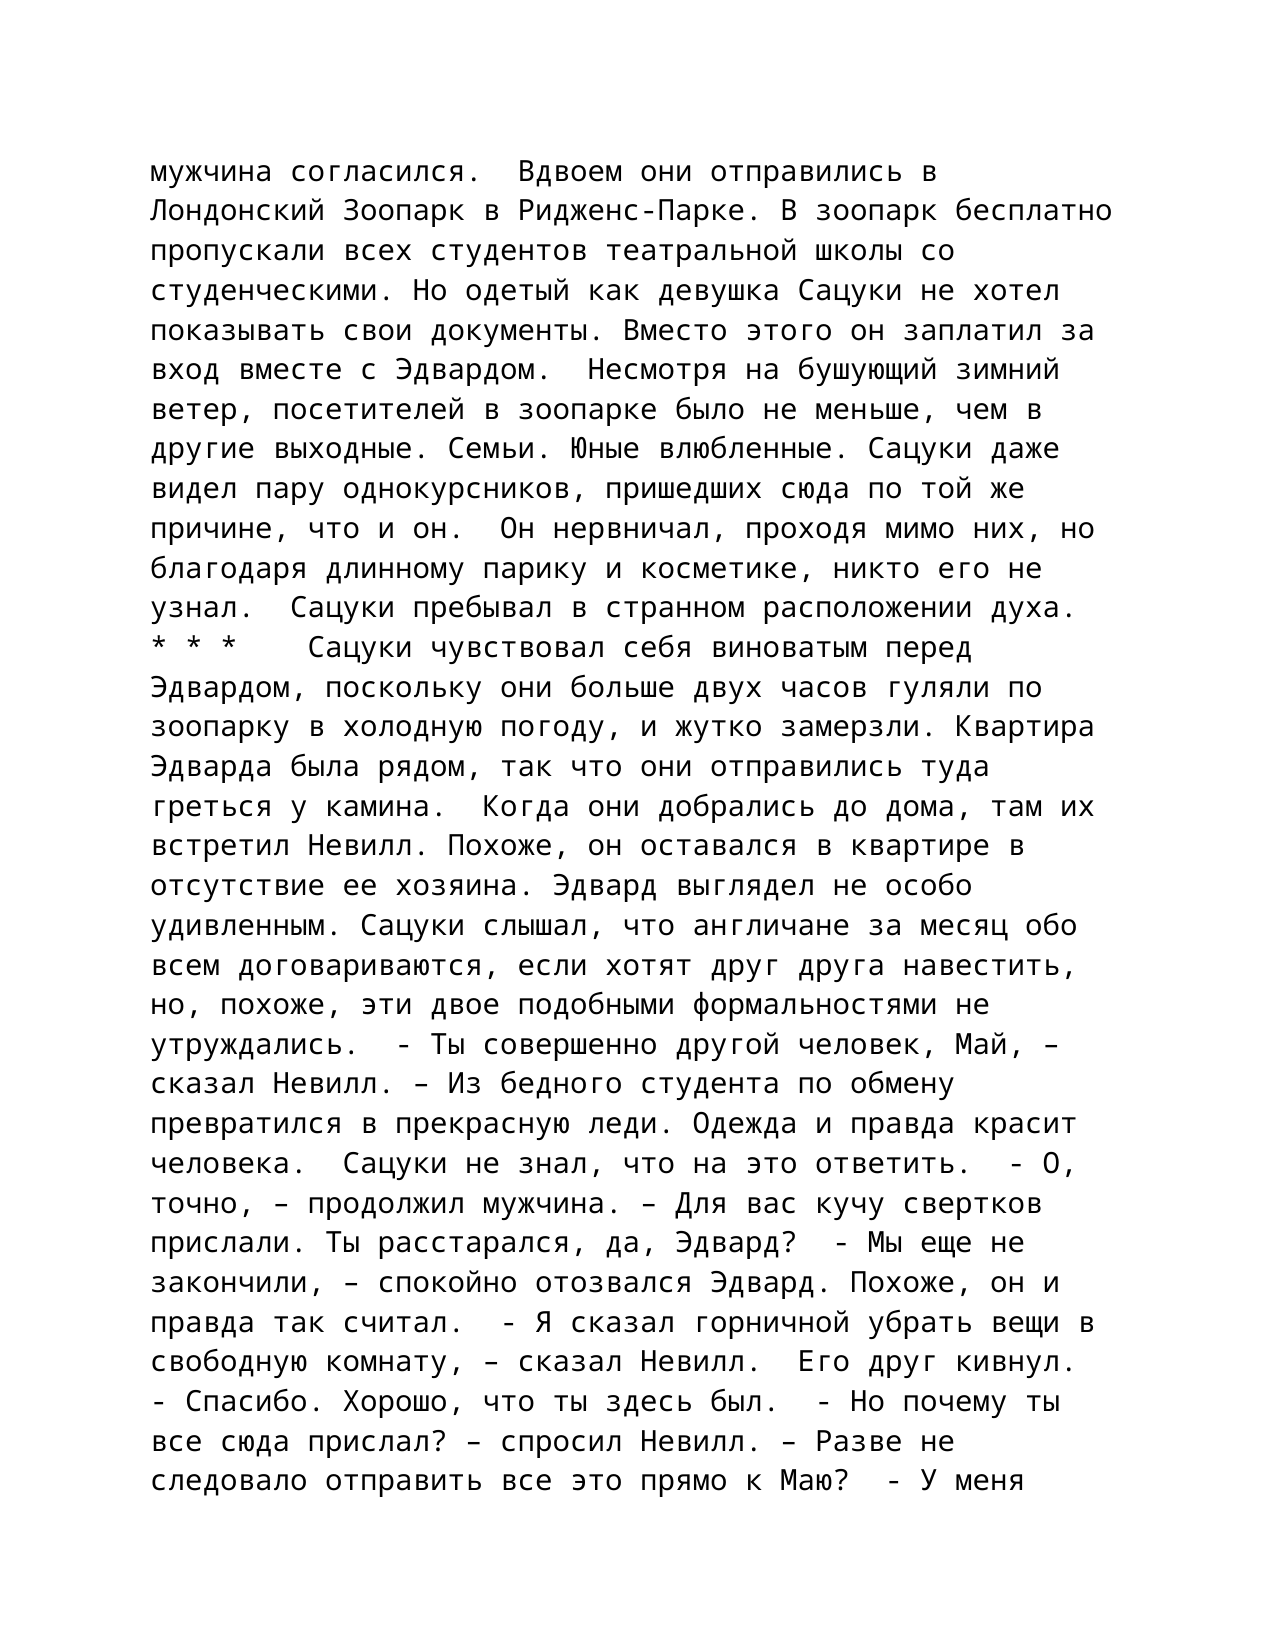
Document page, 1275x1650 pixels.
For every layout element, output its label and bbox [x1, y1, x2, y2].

text [150, 150, 1125, 1499]
